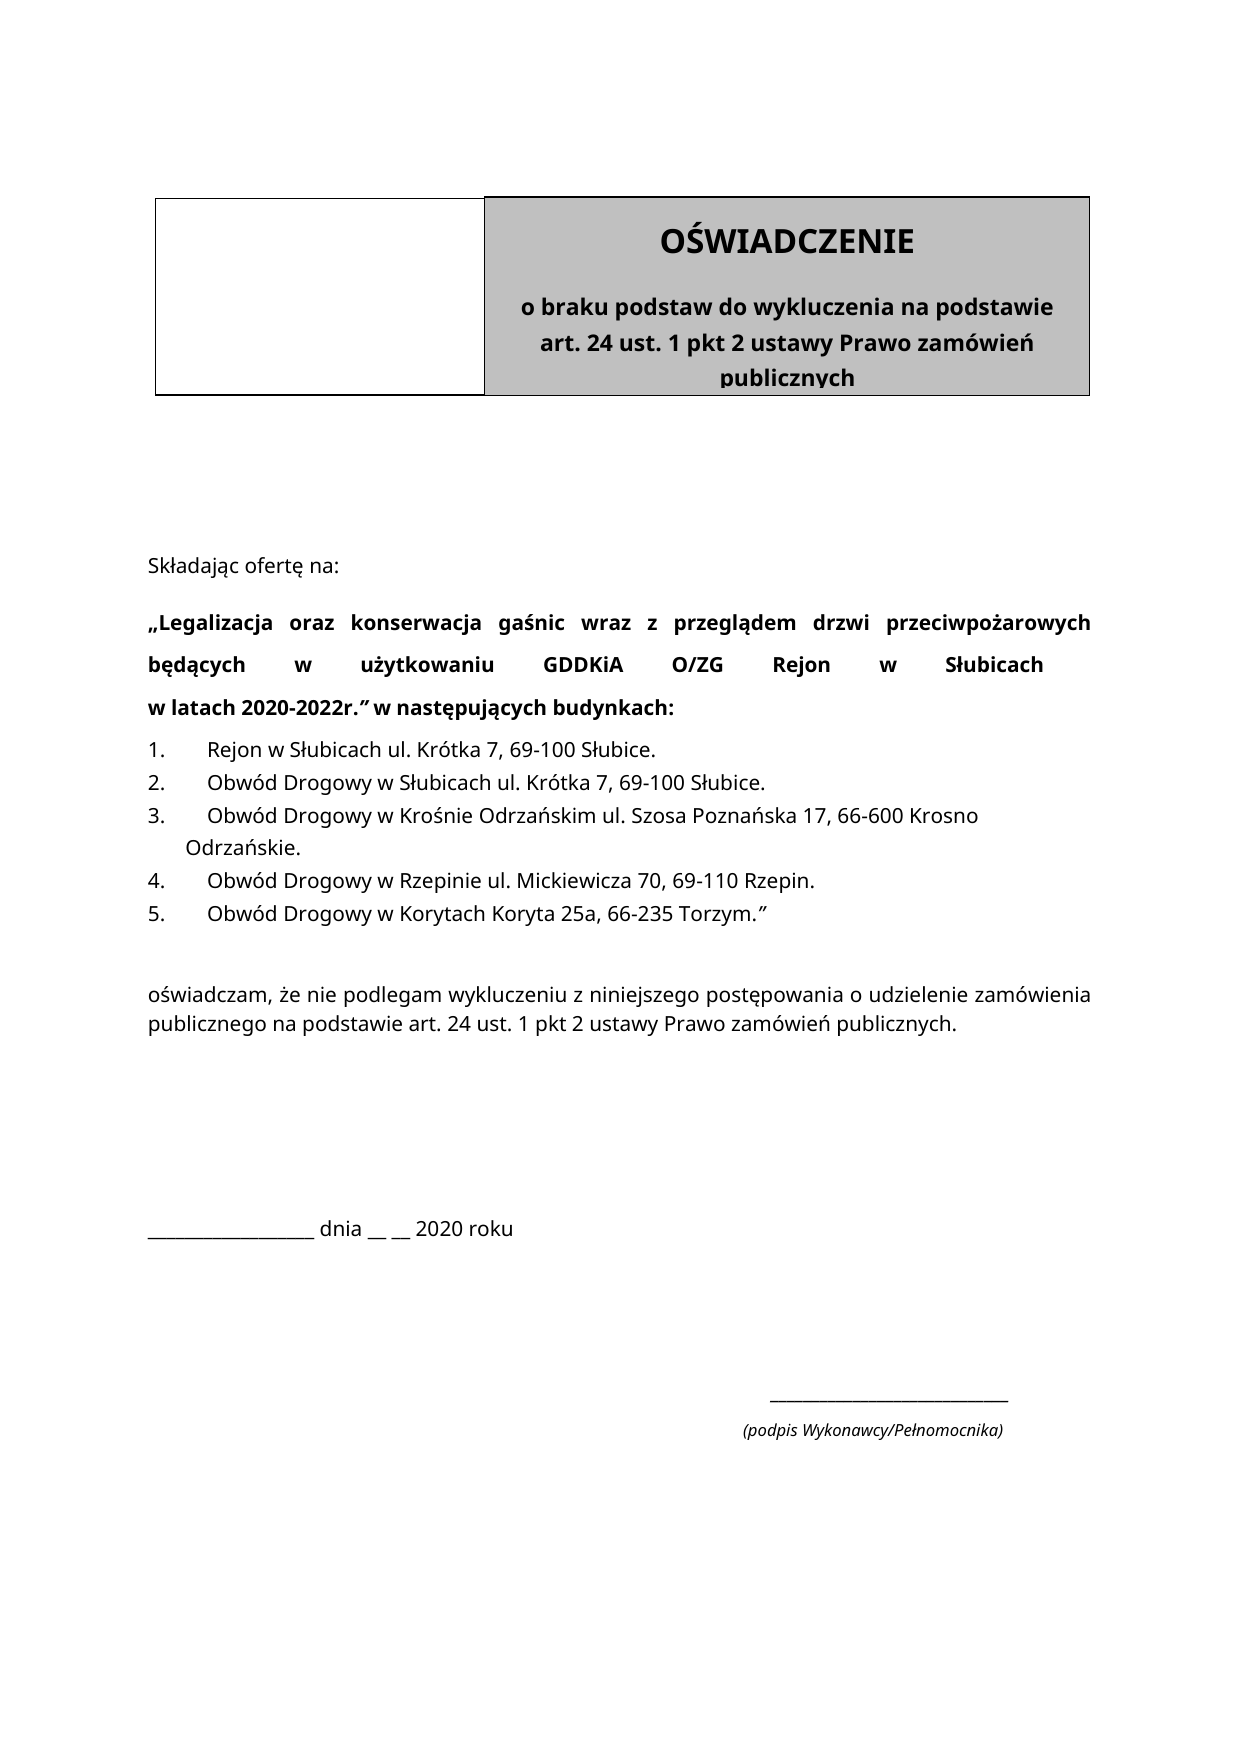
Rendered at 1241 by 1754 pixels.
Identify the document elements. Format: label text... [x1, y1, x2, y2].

text „Legalizacja oraz konserwacja gaśnic wraz z przeglądem drzwi przeciwpożarowych będących w użytkowaniu GDDKiA O/ZG Rejon w Słubicach w latach 2020-2022r.” w następujących budynkach: [148, 608, 1093, 721]
text oświadczam, że nie podlegam wykluczeniu z niniejszego postępowania o udzielenie zamówienia publicznego na podstawie art. 24 ust. 1 pkt 2 ustawy Prawo zamówień publicznych. [148, 981, 1093, 1037]
list Obwód Drogowy w Słubicach ul. Krótka 7, 69-100 Słubice. [148, 768, 1093, 797]
text __________________ dnia __ __ 2020 roku [148, 1214, 1093, 1242]
text _____________________________ [148, 1377, 1093, 1406]
text (podpis Wykonawcy/Pełnomocnika) [148, 1418, 1093, 1441]
list Obwód Drogowy w Rzepinie ul. Mickiewicza 70, 69-110 Rzepin. [148, 866, 1093, 894]
list Rejon w Słubicach ul. Krótka 7, 69-100 Słubice. [148, 736, 1093, 764]
list Obwód Drogowy w Krośnie Odrzańskim ul. Szosa Poznańska 17, 66-600 Krosno Odrzańskie. [148, 801, 1093, 862]
list Obwód Drogowy w Korytach Koryta 25a, 66-235 Torzym.” [148, 899, 1093, 927]
text Składając ofertę na: [148, 551, 1093, 579]
